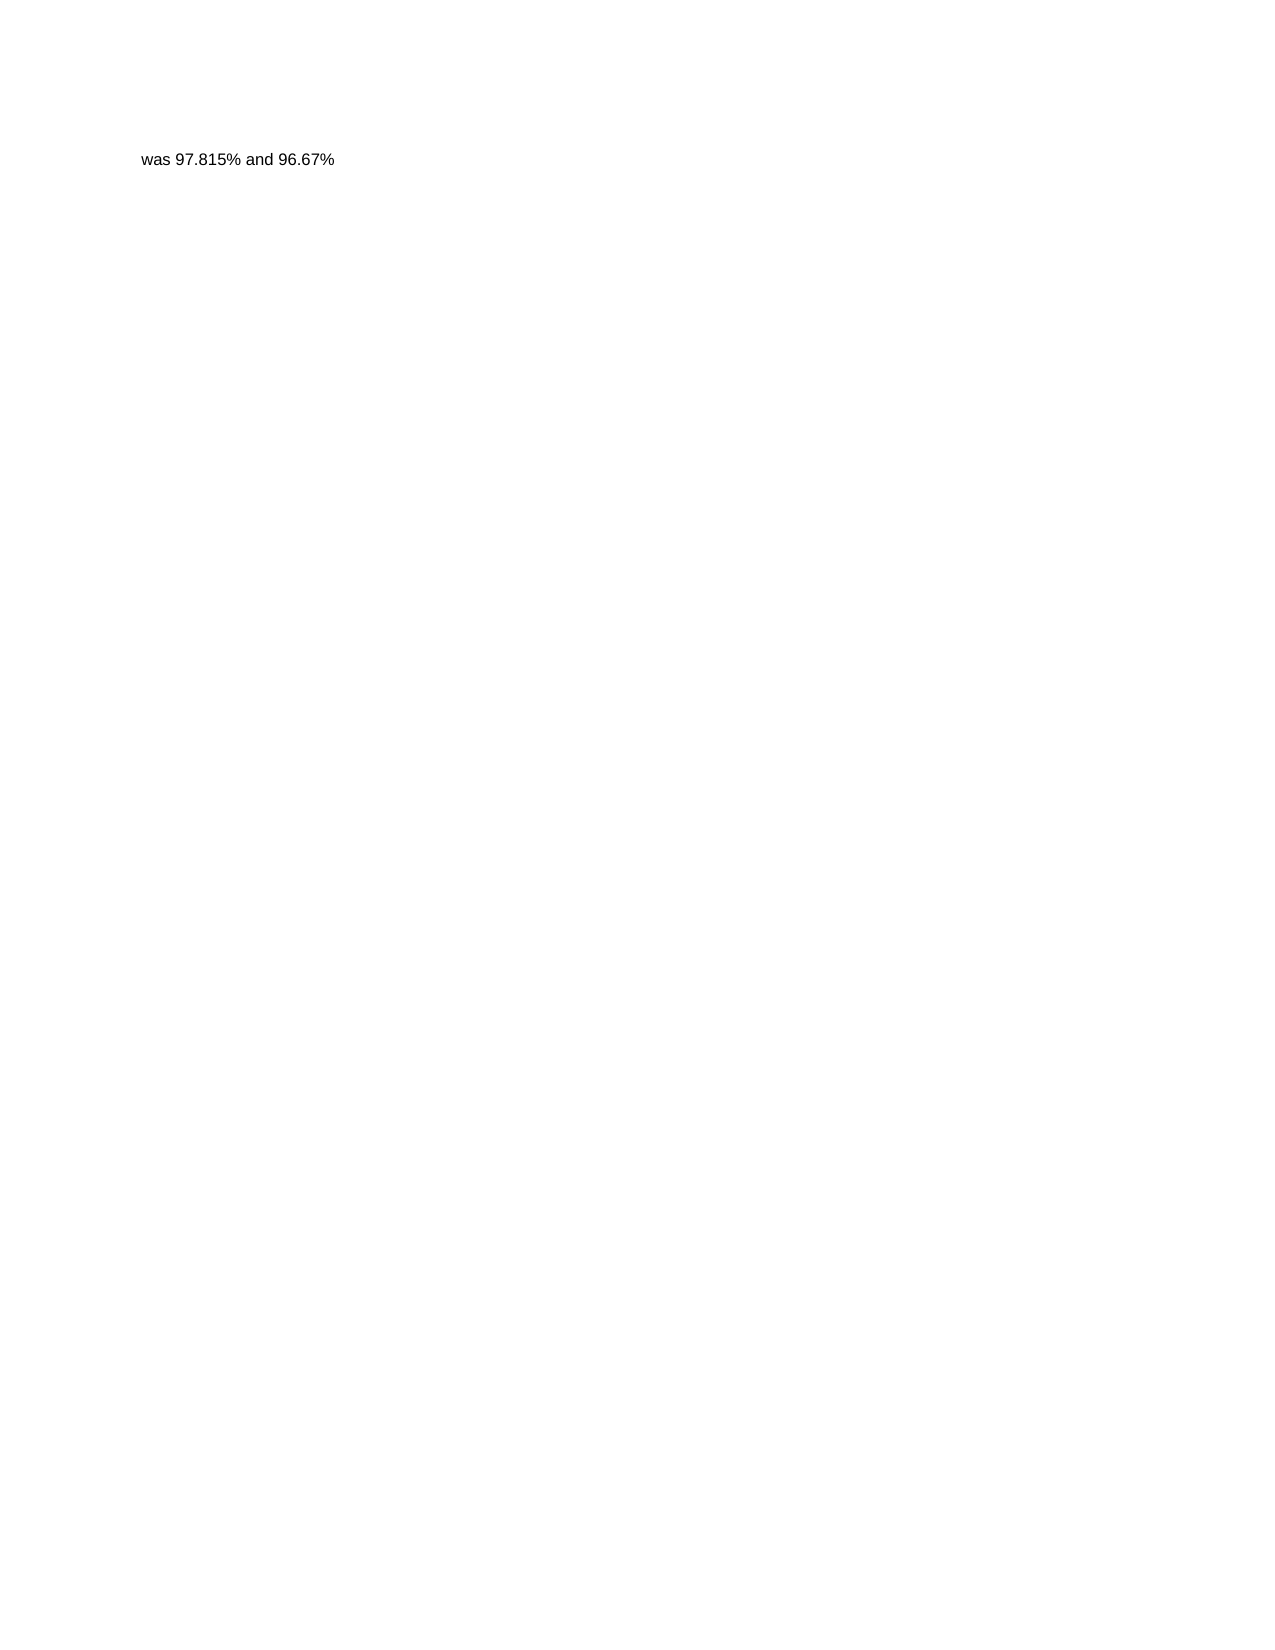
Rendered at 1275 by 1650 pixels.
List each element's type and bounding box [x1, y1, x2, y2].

text [141, 150, 1125, 169]
